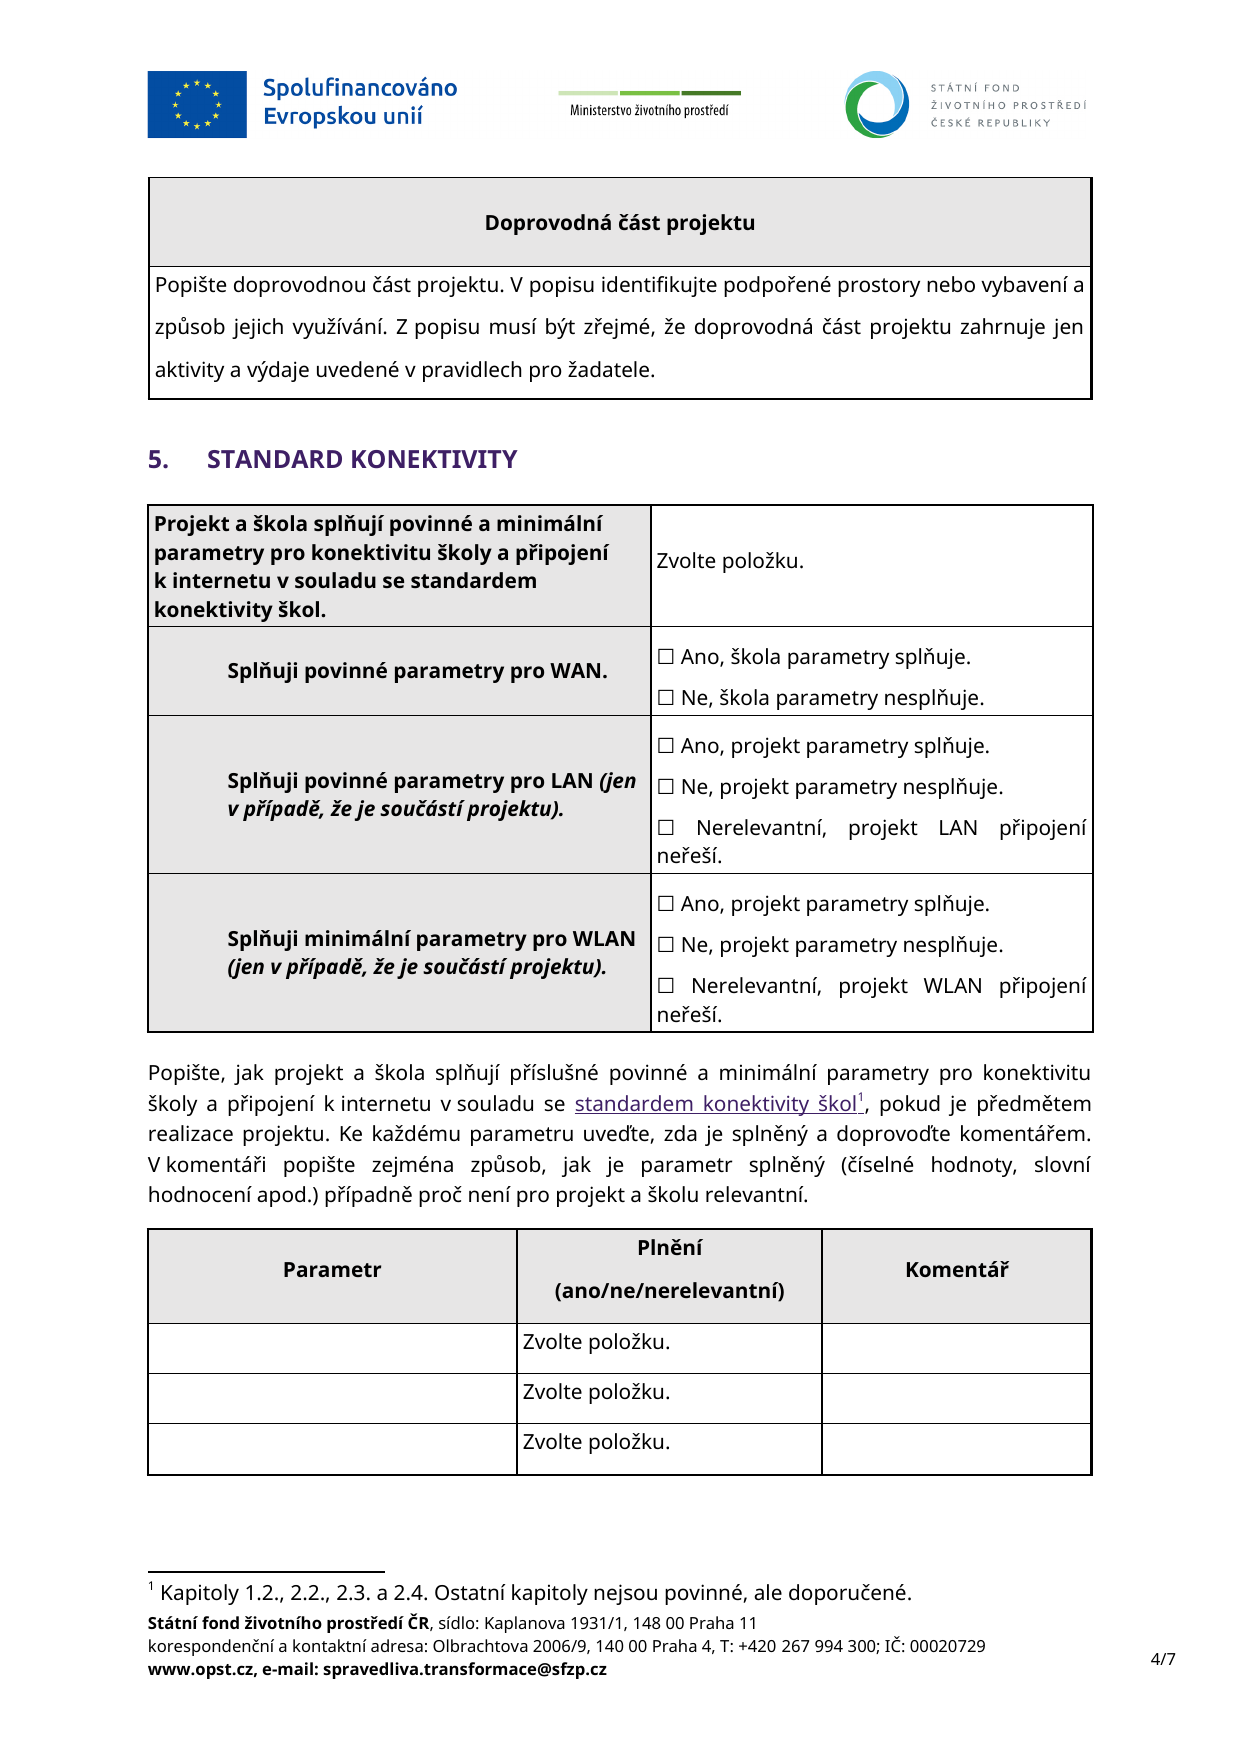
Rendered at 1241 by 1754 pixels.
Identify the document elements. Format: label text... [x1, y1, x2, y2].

table_header [652, 506, 1092, 626]
table_header Projekt a škola splňují povinné a minimální parametry pro konektivitu školy a připojení k internetu v souladu se standardem konektivity škol. [149, 506, 650, 626]
table_header Parametr [149, 1230, 516, 1323]
table_cell [823, 1374, 1090, 1423]
table_cell [823, 1424, 1090, 1473]
table_cell Splňuji minimální parametry pro WLAN (jen v případě, že je součástí projektu). [221, 874, 650, 1031]
table_cell [149, 1324, 516, 1373]
table_cell [518, 1324, 821, 1373]
table_cell [149, 874, 221, 1031]
picture [147, 70, 1086, 139]
table_cell [518, 1374, 821, 1423]
table_header Komentář [823, 1230, 1090, 1323]
table_cell Ano, projekt parametry splňuje. Ne, projekt parametry nesplňuje. Nerelevantní, projekt WLAN připojení neřeší. [652, 874, 1092, 1031]
table_cell [149, 716, 221, 873]
table_cell Splňuji povinné parametry pro LAN (jen v případě, že je součástí projektu). [221, 716, 650, 873]
table_cell [149, 1424, 516, 1473]
table_cell Splňuji povinné parametry pro WAN. [221, 627, 650, 715]
text Popište, jak projekt a škola splňují příslušné povinné a minimální parametry pro konektivitu školy a připojení k internetu v souladu se standardem konektivity škol, pokud je předmětem realizace projektu. Ke každému parametru uveďte, zda je splněný a doprovoďte komentářem. V komentáři popište zejména způsob, jak je parametr splněný (číselné hodnoty, slovní hodnocení apod.) případně proč není pro projekt a školu relevantní. [148, 1058, 1092, 1209]
table_cell [149, 627, 221, 715]
table_cell Doprovodná část projektu [150, 178, 1090, 266]
table_cell Ano, projekt parametry splňuje. Ne, projekt parametry nesplňuje. Nerelevantní, projekt LAN připojení neřeší. [652, 716, 1092, 873]
table_cell [823, 1324, 1090, 1373]
table_cell [518, 1424, 821, 1473]
table_cell Popište doprovodnou část projektu. V popisu identifikujte podpořené prostory nebo vybavení a způsob jejich využívání. Z popisu musí být zřejmé, že doprovodná část projektu zahrnuje jen aktivity a výdaje uvedené v pravidlech pro žadatele. [150, 267, 1090, 398]
table_cell Ano, škola parametry splňuje. Ne, škola parametry nesplňuje. [652, 627, 1092, 715]
table_cell [149, 1374, 516, 1423]
table_header Plnění (ano/ne/nerelevantní) [518, 1230, 821, 1323]
text Standard konektivity [148, 442, 1092, 476]
